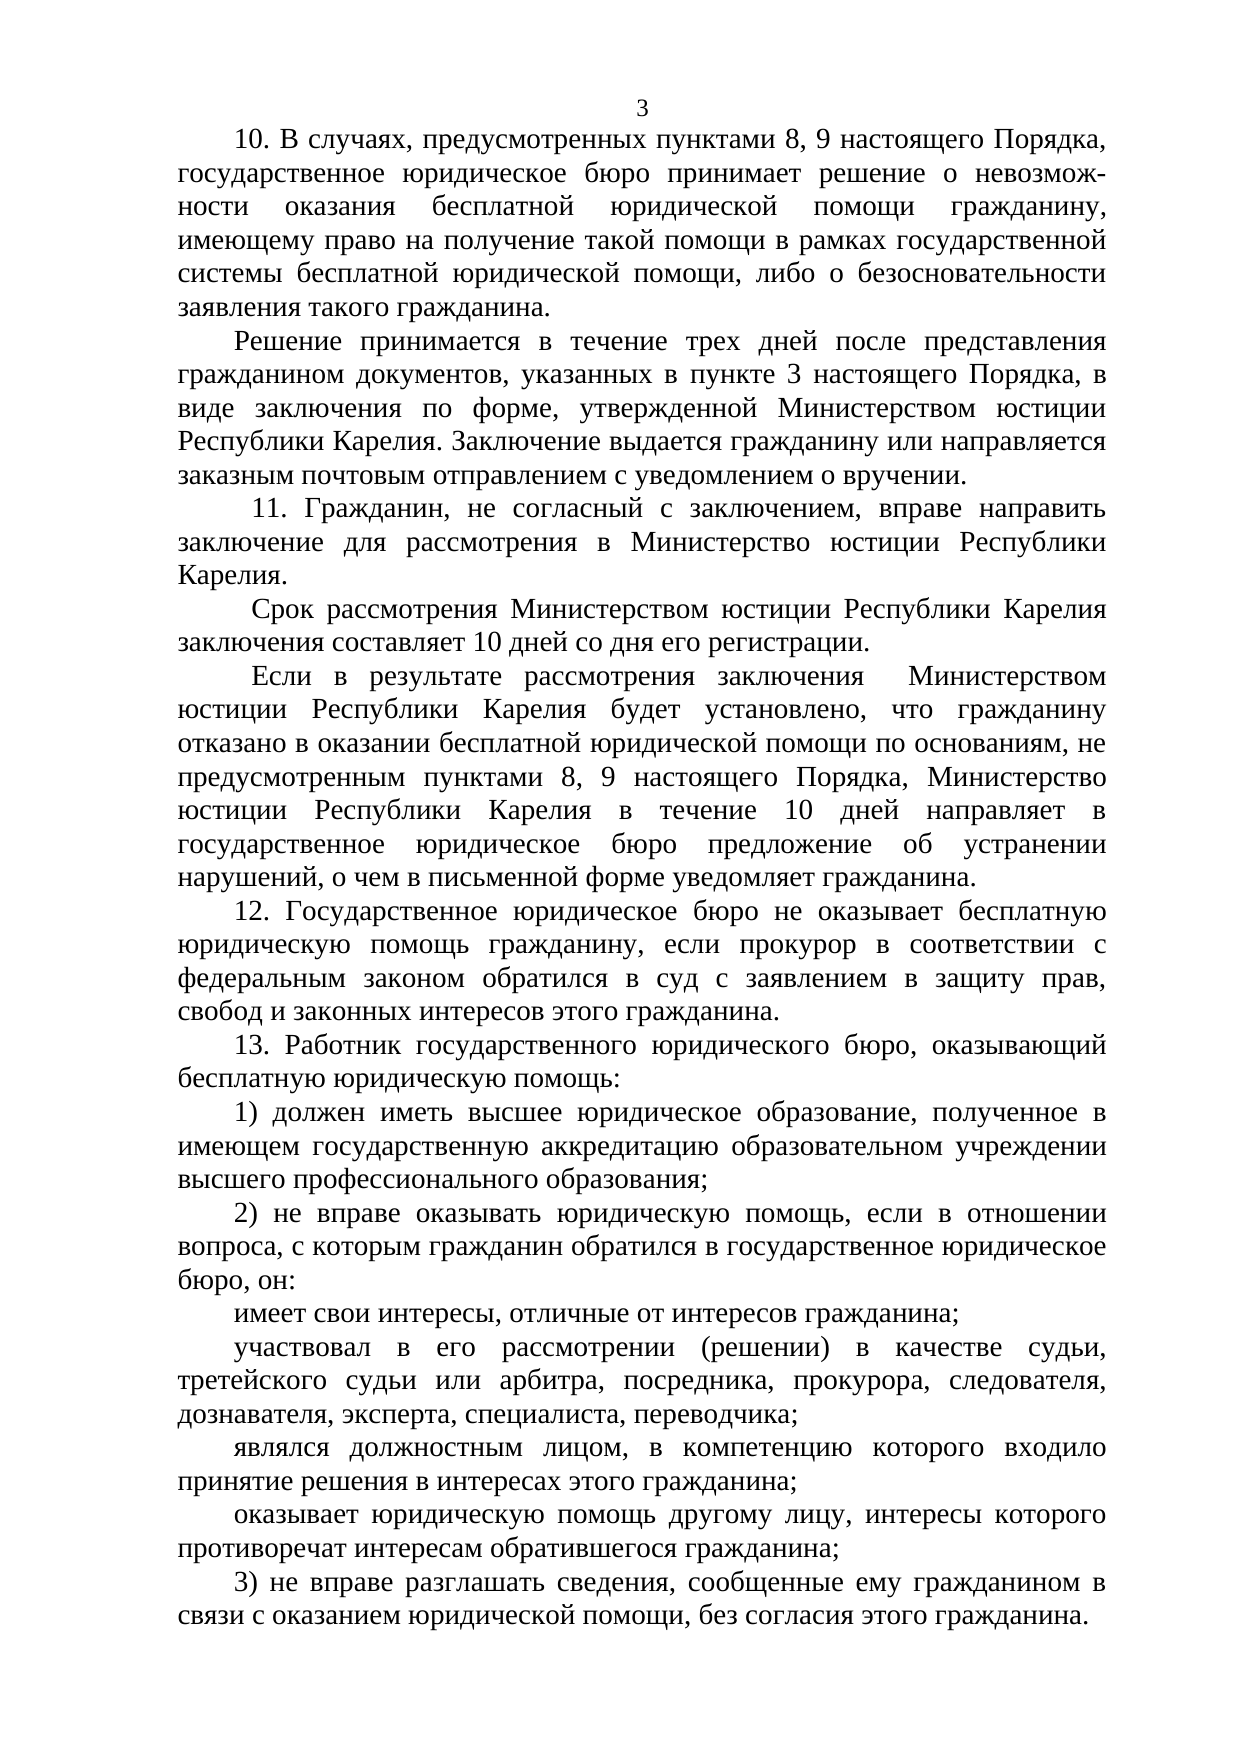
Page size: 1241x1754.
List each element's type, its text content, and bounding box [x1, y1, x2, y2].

text имеет свои интересы, отличные от интересов гражданина; [177, 1295, 1107, 1329]
text Срок рассмотрения Министерством юстиции Республики Карелия заключения составляет 10 дней со дня его регистрации. [177, 591, 1107, 658]
text 2) не вправе оказывать юридическую помощь, если в отношении вопроса, с которым гражданин обратился в государственное юридическое бюро, он: [177, 1195, 1107, 1295]
text 1) должен иметь высшее юридическое образование, полученное в имеющем государственную аккредитацию образовательном учреждении высшего профессионального образования; [177, 1094, 1107, 1195]
text 11. Гражданин, не согласный с заключением, вправе направить заключение для рассмотрения в Министерство юстиции Республики Карелия. [177, 490, 1107, 591]
text являлся должностным лицом, в компетенцию которого входило принятие решения в интересах этого гражданина; [177, 1429, 1107, 1497]
text 12. Государственное юридическое бюро не оказывает бесплатную юридическую помощь гражданину, если прокурор в соответствии с федеральным законом обратился в суд с заявлением в защиту прав, свобод и законных интересов этого гражданина. [177, 893, 1107, 1027]
text участвовал в его рассмотрении (решении) в качестве судьи, третейского судьи или арбитра, посредника, прокурора, следователя, дознавателя, эксперта, специалиста, переводчика; [177, 1329, 1107, 1429]
text 3 [177, 93, 1107, 121]
text оказывает юридическую помощь другому лицу, интересы которого противоречат интересам обратившегося гражданина; [177, 1497, 1107, 1564]
text 13. Работник государственного юридического бюро, оказывающий бесплатную юридическую помощь: [177, 1027, 1107, 1094]
text Решение принимается в течение трех дней после представления гражданином документов, указанных в пункте 3 настоящего Порядка, в виде заключения по форме, утвержденной Министерством юстиции Республики Карелия. Заключение выдается гражданину или направляется заказным почтовым отправлением с уведомлением о вручении. [177, 323, 1107, 490]
text Если в результате рассмотрения заключения Министерством юстиции Республики Карелия будет установлено, что гражданину отказано в оказании бесплатной юридической помощи по основаниям, не предусмотренным пунктами 8, 9 настоящего Порядка, Министерство юстиции Республики Карелия в течение 10 дней направляет в государственное юридическое бюро предложение об устранении нарушений, о чем в письменной форме уведомляет гражданина. [177, 658, 1107, 893]
text 3) не вправе разглашать сведения, сообщенные ему гражданином в связи с оказанием юридической помощи, без согласия этого гражданина. [177, 1564, 1107, 1631]
text 10. В случаях, предусмотренных пунктами 8, 9 настоящего Порядка, государственное юридическое бюро принимает решение о невозмож-ности оказания бесплатной юридической помощи гражданину, имеющему право на получение такой помощи в рамках государственной системы бесплатной юридической помощи, либо о безосновательности заявления такого гражданина. [177, 121, 1107, 323]
